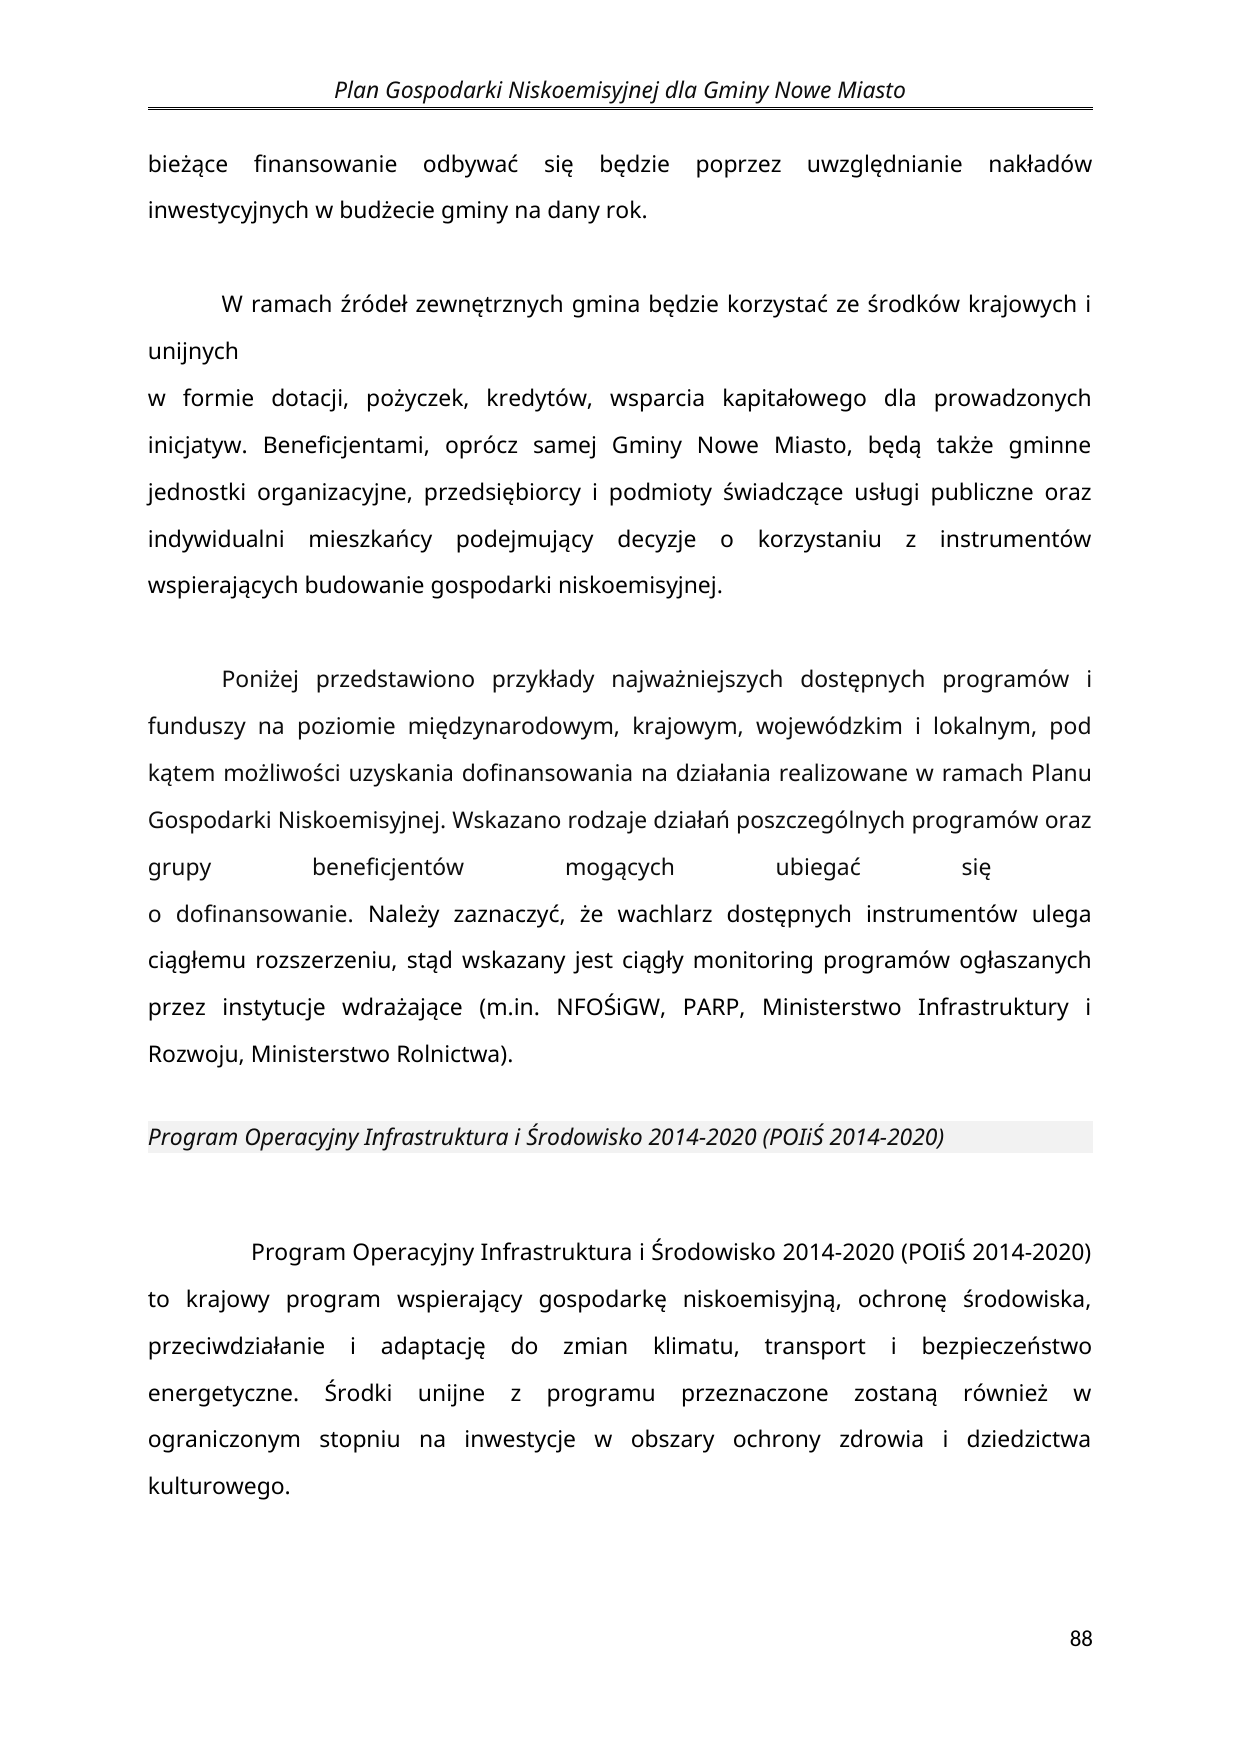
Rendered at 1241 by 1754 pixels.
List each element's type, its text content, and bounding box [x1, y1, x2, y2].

text W ramach źródeł zewnętrznych gmina będzie korzystać ze środków krajowych i unijnych w formie dotacji, pożyczek, kredytów, wsparcia kapitałowego dla prowadzonych inicjatyw. Beneficjentami, oprócz samej Gminy Nowe Miasto, będą także gminne jednostki organizacyjne, przedsiębiorcy i podmioty świadczące usługi publiczne oraz indywidualni mieszkańcy podejmujący decyzje o korzystaniu z instrumentów wspierających budowanie gospodarki niskoemisyjnej. [148, 288, 1093, 601]
text Program Operacyjny Infrastruktura i Środowisko 2014-2020 (POIiŚ 2014-2020) to krajowy program wspierający gospodarkę niskoemisyjną, ochronę środowiska, przeciwdziałanie i adaptację do zmian klimatu, transport i bezpieczeństwo energetyczne. Środki unijne z programu przeznaczone zostaną również w ograniczonym stopniu na inwestycje w obszary ochrony zdrowia i dziedzictwa kulturowego. [148, 1189, 1093, 1502]
text Program Operacyjny Infrastruktura i Środowisko 2014-2020 (POIiŚ 2014-2020) [148, 1121, 1093, 1153]
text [148, 148, 1093, 226]
text Poniżej przedstawiono przykłady najważniejszych dostępnych programów i funduszy na poziomie międzynarodowym, krajowym, wojewódzkim i lokalnym, pod kątem możliwości uzyskania dofinansowania na działania realizowane w ramach Planu Gospodarki Niskoemisyjnej. Wskazano rodzaje działań poszczególnych programów oraz grupy beneficjentów mogących ubiegać się o dofinansowanie. Należy zaznaczyć, że wachlarz dostępnych instrumentów ulega ciągłemu rozszerzeniu, stąd wskazany jest ciągły monitoring programów ogłaszanych przez instytucje wdrażające (m.in. NFOŚiGW, PARP, Ministerstwo Infrastruktury i Rozwoju, Ministerstwo Rolnictwa). [148, 663, 1093, 1069]
